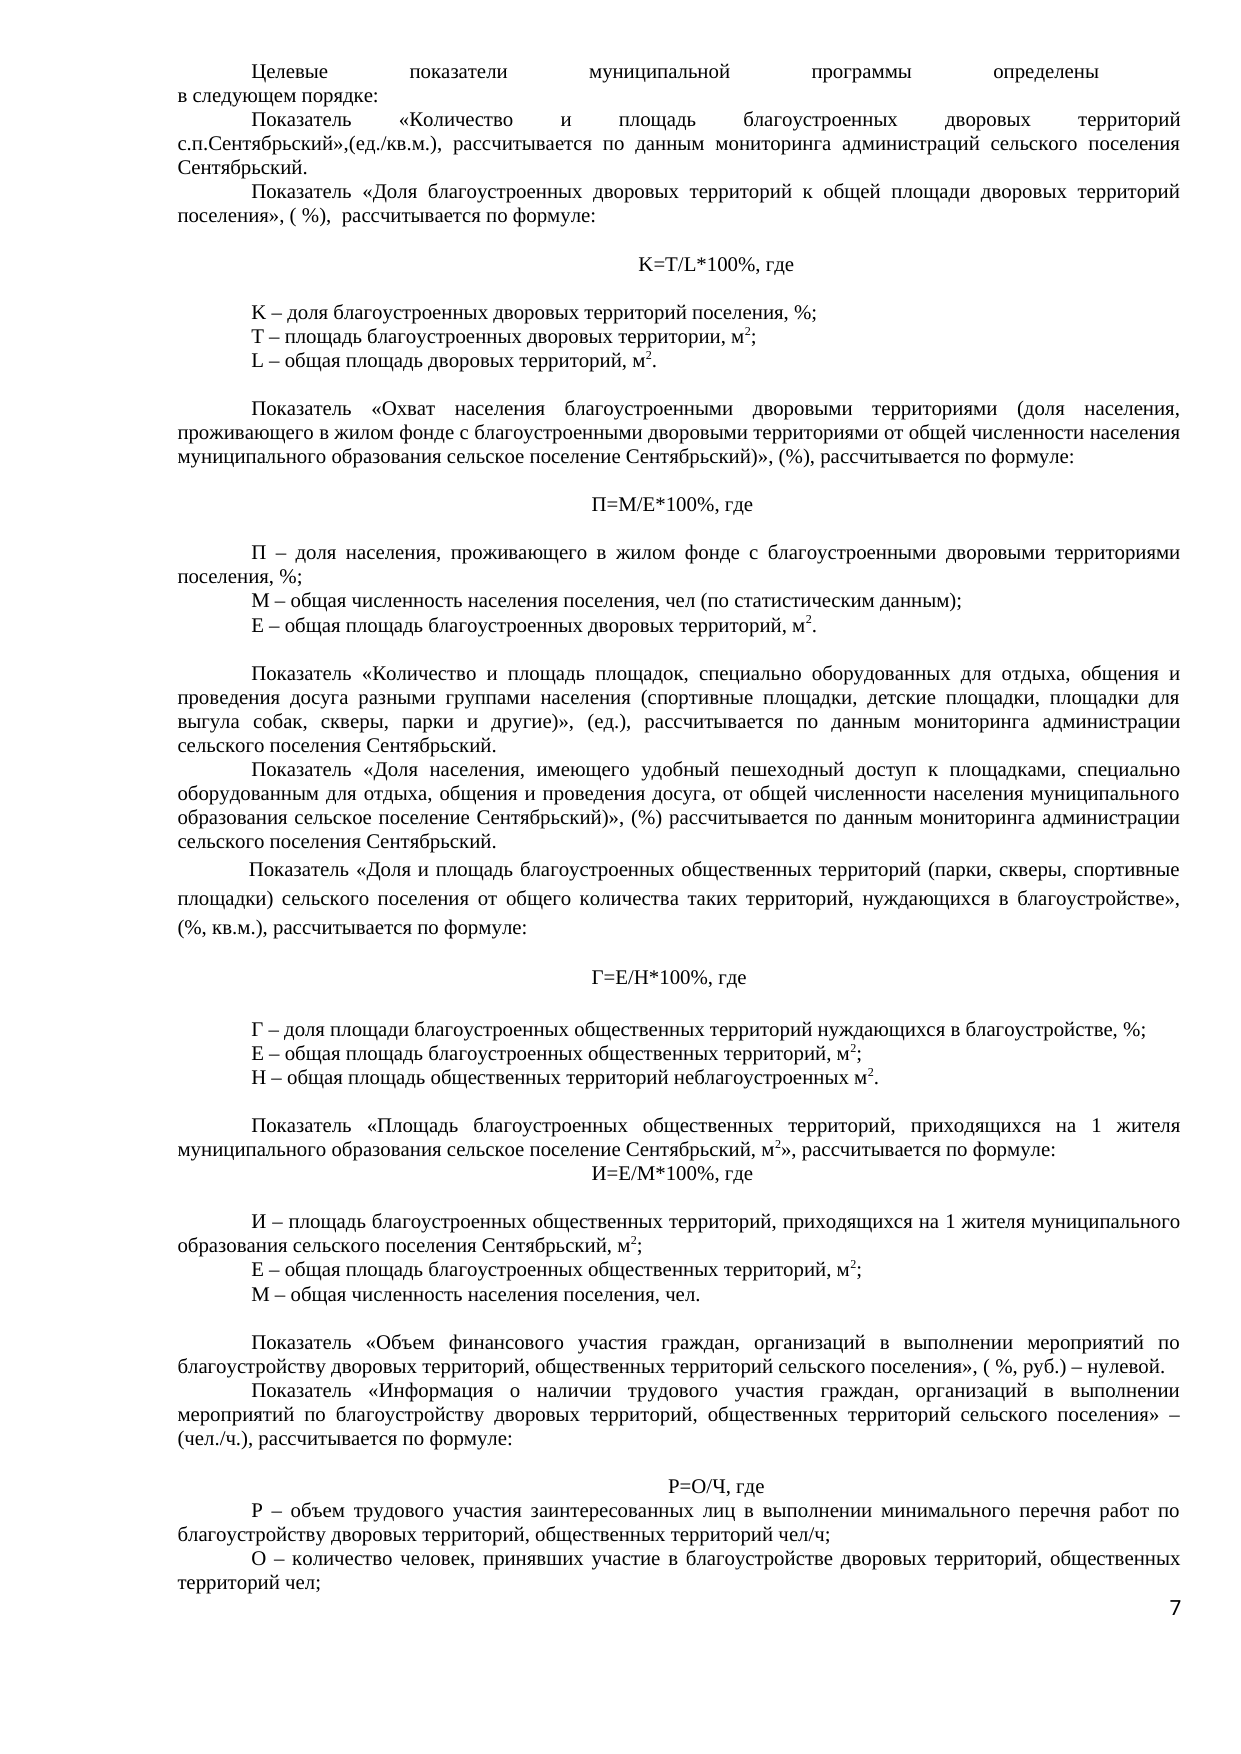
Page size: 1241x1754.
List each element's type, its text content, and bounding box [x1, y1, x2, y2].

text Е – общая площадь благоустроенных общественных территорий, м2; [177, 1041, 1181, 1065]
text М – общая численность населения поселения, чел. [177, 1281, 1181, 1306]
text И=Е/М*100%, где [517, 1161, 1181, 1185]
text Е – общая площадь благоустроенных дворовых территорий, м2. [177, 612, 1181, 637]
text П – доля населения, проживающего в жилом фонде с благоустроенными дворовыми территориями поселения, %; [177, 540, 1181, 588]
text Целевые показатели муниципальной программы определены в следующем порядке: [177, 59, 1181, 107]
text И – площадь благоустроенных общественных территорий, приходящихся на 1 жителя муниципального образования сельского поселения Сентябрьский, м2; [177, 1209, 1181, 1257]
text Р – объем трудового участия заинтересованных лиц в выполнении минимального перечня работ по благоустройству дворовых территорий, общественных территорий чел/ч; [177, 1498, 1181, 1546]
text T – площадь благоустроенных дворовых территории, м2; [177, 324, 1181, 348]
text М – общая численность населения поселения, чел (по статистическим данным); [177, 588, 1181, 612]
text П=М/Е*100%, где [517, 492, 1181, 516]
text Показатель «Доля благоустроенных дворовых территорий к общей площади дворовых территорий поселения», ( %), рассчитывается по формуле: [177, 179, 1181, 227]
text Р=О/Ч, где [177, 1474, 1181, 1498]
text K=T/L*100%, где [177, 252, 1181, 276]
text Показатель «Площадь благоустроенных общественных территорий, приходящихся на 1 жителя муниципального образования сельское поселение Сентябрьский, м2», рассчитывается по формуле: [177, 1113, 1181, 1161]
text K – доля благоустроенных дворовых территорий поселения, %; [177, 300, 1181, 324]
text Г – доля площади благоустроенных общественных территорий нуждающихся в благоустройстве, %; [177, 1017, 1181, 1041]
text Г=Е/Н*100%, где [517, 965, 1181, 989]
text Показатель «Количество и площадь благоустроенных дворовых территорий с.п.Сентябрьский»,(ед./кв.м.), рассчитывается по данным мониторинга администраций сельского поселения Сентябрьский. [177, 107, 1181, 179]
text Е – общая площадь благоустроенных общественных территорий, м2; [177, 1257, 1181, 1281]
text Показатель «Информация о наличии трудового участия граждан, организаций в выполнении мероприятий по благоустройству дворовых территорий, общественных территорий сельского поселения» – (чел./ч.), рассчитывается по формуле: [177, 1378, 1181, 1450]
text Показатель «Доля населения, имеющего удобный пешеходный доступ к площадками, специально оборудованным для отдыха, общения и проведения досуга, от общей численности населения муниципального образования сельское поселение Сентябрьский)», (%) рассчитывается по данным мониторинга администрации сельского поселения Сентябрьский. [177, 757, 1181, 853]
text Показатель «Количество и площадь площадок, специально оборудованных для отдыха, общения и проведения досуга разными группами населения (спортивные площадки, детские площадки, площадки для выгула собак, скверы, парки и другие)», (ед.), рассчитывается по данным мониторинга администрации сельского поселения Сентябрьский. [177, 661, 1181, 757]
text Показатель «Доля и площадь благоустроенных общественных территорий (парки, скверы, спортивные площадки) сельского поселения от общего количества таких территорий, нуждающихся в благоустройстве», (%, кв.м.), рассчитывается по формуле: [177, 853, 1181, 941]
text О – количество человек, принявших участие в благоустройстве дворовых территорий, общественных территорий чел; [177, 1546, 1181, 1594]
text Н – общая площадь общественных территорий неблагоустроенных м2. [177, 1065, 1181, 1089]
text Показатель «Объем финансового участия граждан, организаций в выполнении мероприятий по благоустройству дворовых территорий, общественных территорий сельского поселения», ( %, руб.) – нулевой. [177, 1329, 1181, 1378]
text L – общая площадь дворовых территорий, м2. [177, 348, 1181, 372]
text Показатель «Охват населения благоустроенными дворовыми территориями (доля населения, проживающего в жилом фонде с благоустроенными дворовыми территориями от общей численности населения муниципального образования сельское поселение Сентябрьский)», (%), рассчитывается по формуле: [177, 396, 1181, 468]
